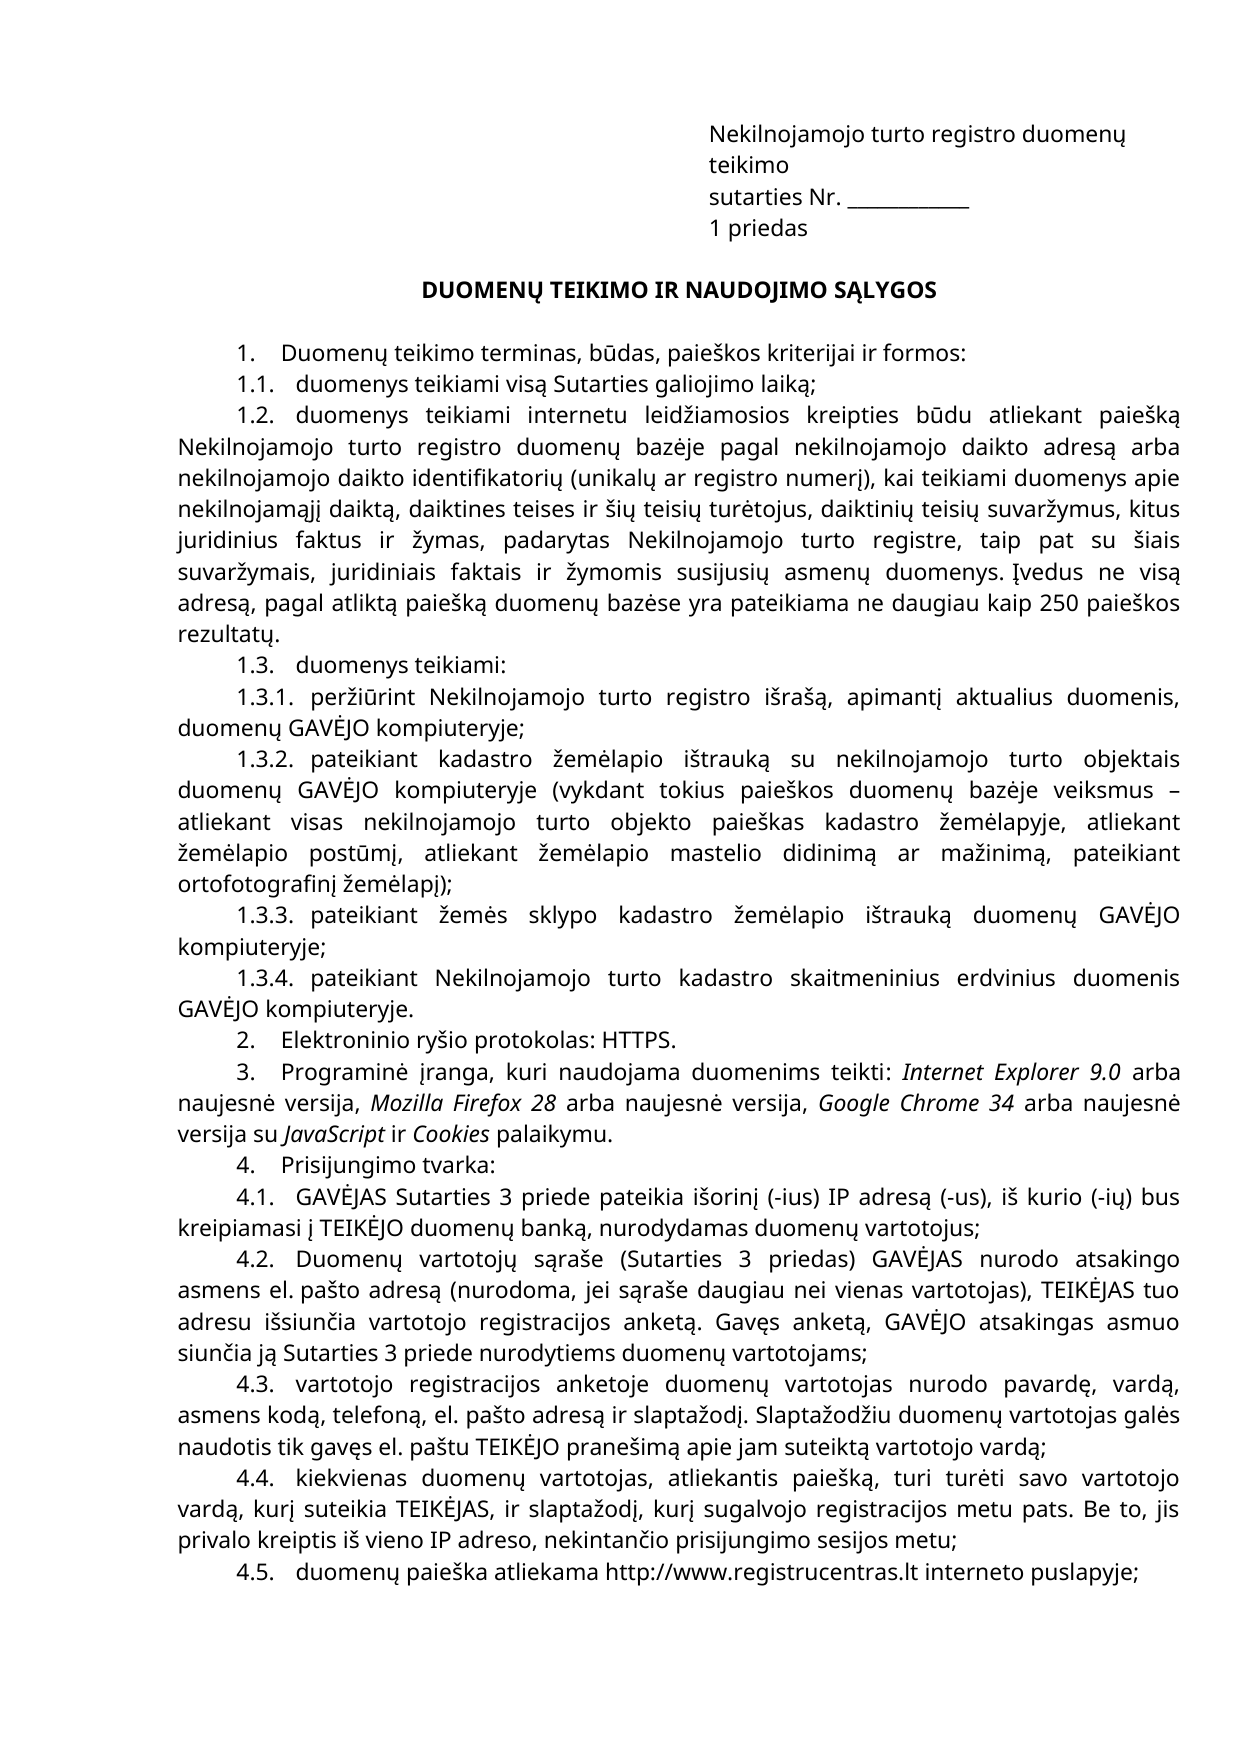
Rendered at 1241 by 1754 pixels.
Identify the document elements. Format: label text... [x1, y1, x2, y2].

text Nekilnojamojo turto registro duomenų teikimo [709, 118, 1181, 181]
list pateikiant kadastro žemėlapio ištrauką su nekilnojamojo turto objektais duomenų GAVĖJO kompiuteryje (vykdant tokius paieškos duomenų bazėje veiksmus – atliekant visas nekilnojamojo turto objekto paieškas kadastro žemėlapyje, atliekant žemėlapio postūmį, atliekant žemėlapio mastelio didinimą ar mažinimą, pateikiant ortofotografinį žemėlapį); [177, 743, 1181, 899]
list duomenų paieška atliekama http://www.registrucentras.lt interneto puslapyje; [177, 1556, 1181, 1587]
list GAVĖJAS Sutarties 3 priede pateikia išorinį (-ius) IP adresą (-us), iš kurio (-ių) bus kreipiamasi į TEIKĖJO duomenų banką, nurodydamas duomenų vartotojus; [177, 1181, 1181, 1243]
list duomenys teikiami visą Sutarties galiojimo laiką; [177, 368, 1181, 399]
list vartotojo registracijos anketoje duomenų vartotojas nurodo pavardę, vardą, asmens kodą, telefoną, el. pašto adresą ir slaptažodį. Slaptažodžiu duomenų vartotojas galės naudotis tik gavęs el. paštu TEIKĖJO pranešimą apie jam suteiktą vartotojo vardą; [177, 1368, 1181, 1462]
list Prisijungimo tvarka: [177, 1149, 1181, 1181]
list peržiūrint Nekilnojamojo turto registro išrašą, apimantį aktualius duomenis, duomenų GAVĖJO kompiuteryje; [177, 681, 1181, 743]
list duomenys teikiami internetu leidžiamosios kreipties būdu atliekant paiešką Nekilnojamojo turto registro duomenų bazėje pagal nekilnojamojo daikto adresą arba nekilnojamojo daikto identifikatorių (unikalų ar registro numerį), kai teikiami duomenys apie nekilnojamąjį daiktą, daiktines teises ir šių teisių turėtojus, daiktinių teisių suvaržymus, kitus juridinius faktus ir žymas, padarytas Nekilnojamojo turto registre, taip pat su šiais suvaržymais, juridiniais faktais ir žymomis susijusių asmenų duomenys. Įvedus ne visą adresą, pagal atliktą paiešką duomenų bazėse yra pateikiama ne daugiau kaip 250 paieškos rezultatų. [177, 399, 1181, 649]
text sutarties Nr. ____________ [709, 181, 1181, 212]
list Duomenų vartotojų sąraše (Sutarties 3 priedas) GAVĖJAS nurodo atsakingo asmens el. pašto adresą (nurodoma, jei sąraše daugiau nei vienas vartotojas), TEIKĖJAS tuo adresu išsiunčia vartotojo registracijos anketą. Gavęs anketą, GAVĖJO atsakingas asmuo siunčia ją Sutarties 3 priede nurodytiems duomenų vartotojams; [177, 1243, 1181, 1368]
list pateikiant žemės sklypo kadastro žemėlapio ištrauką duomenų GAVĖJO kompiuteryje; [177, 899, 1181, 962]
list duomenys teikiami: [177, 649, 1181, 681]
list kiekvienas duomenų vartotojas, atliekantis paiešką, turi turėti savo vartotojo vardą, kurį suteikia TEIKĖJAS, ir slaptažodį, kurį sugalvojo registracijos metu pats. Be to, jis privalo kreiptis iš vieno IP adreso, nekintančio prisijungimo sesijos metu; [177, 1462, 1181, 1556]
list Elektroninio ryšio protokolas: HTTPS. [177, 1024, 1181, 1056]
list pateikiant Nekilnojamojo turto kadastro skaitmeninius erdvinius duomenis GAVĖJO kompiuteryje. [177, 962, 1181, 1024]
text 1 priedas [709, 212, 1181, 243]
list Programinė įranga, kuri naudojama duomenims teikti: Internet Explorer 9.0 arba naujesnė versija, Mozilla Firefox 28 arba naujesnė versija, Google Chrome 34 arba naujesnė versija su JavaScript ir Cookies palaikymu. [177, 1056, 1181, 1149]
list Duomenų teikimo terminas, būdas, paieškos kriterijai ir formos: [177, 337, 1181, 368]
text DUOMENŲ TEIKIMO IR NAUDOJIMO SĄLYGOS [177, 274, 1181, 306]
